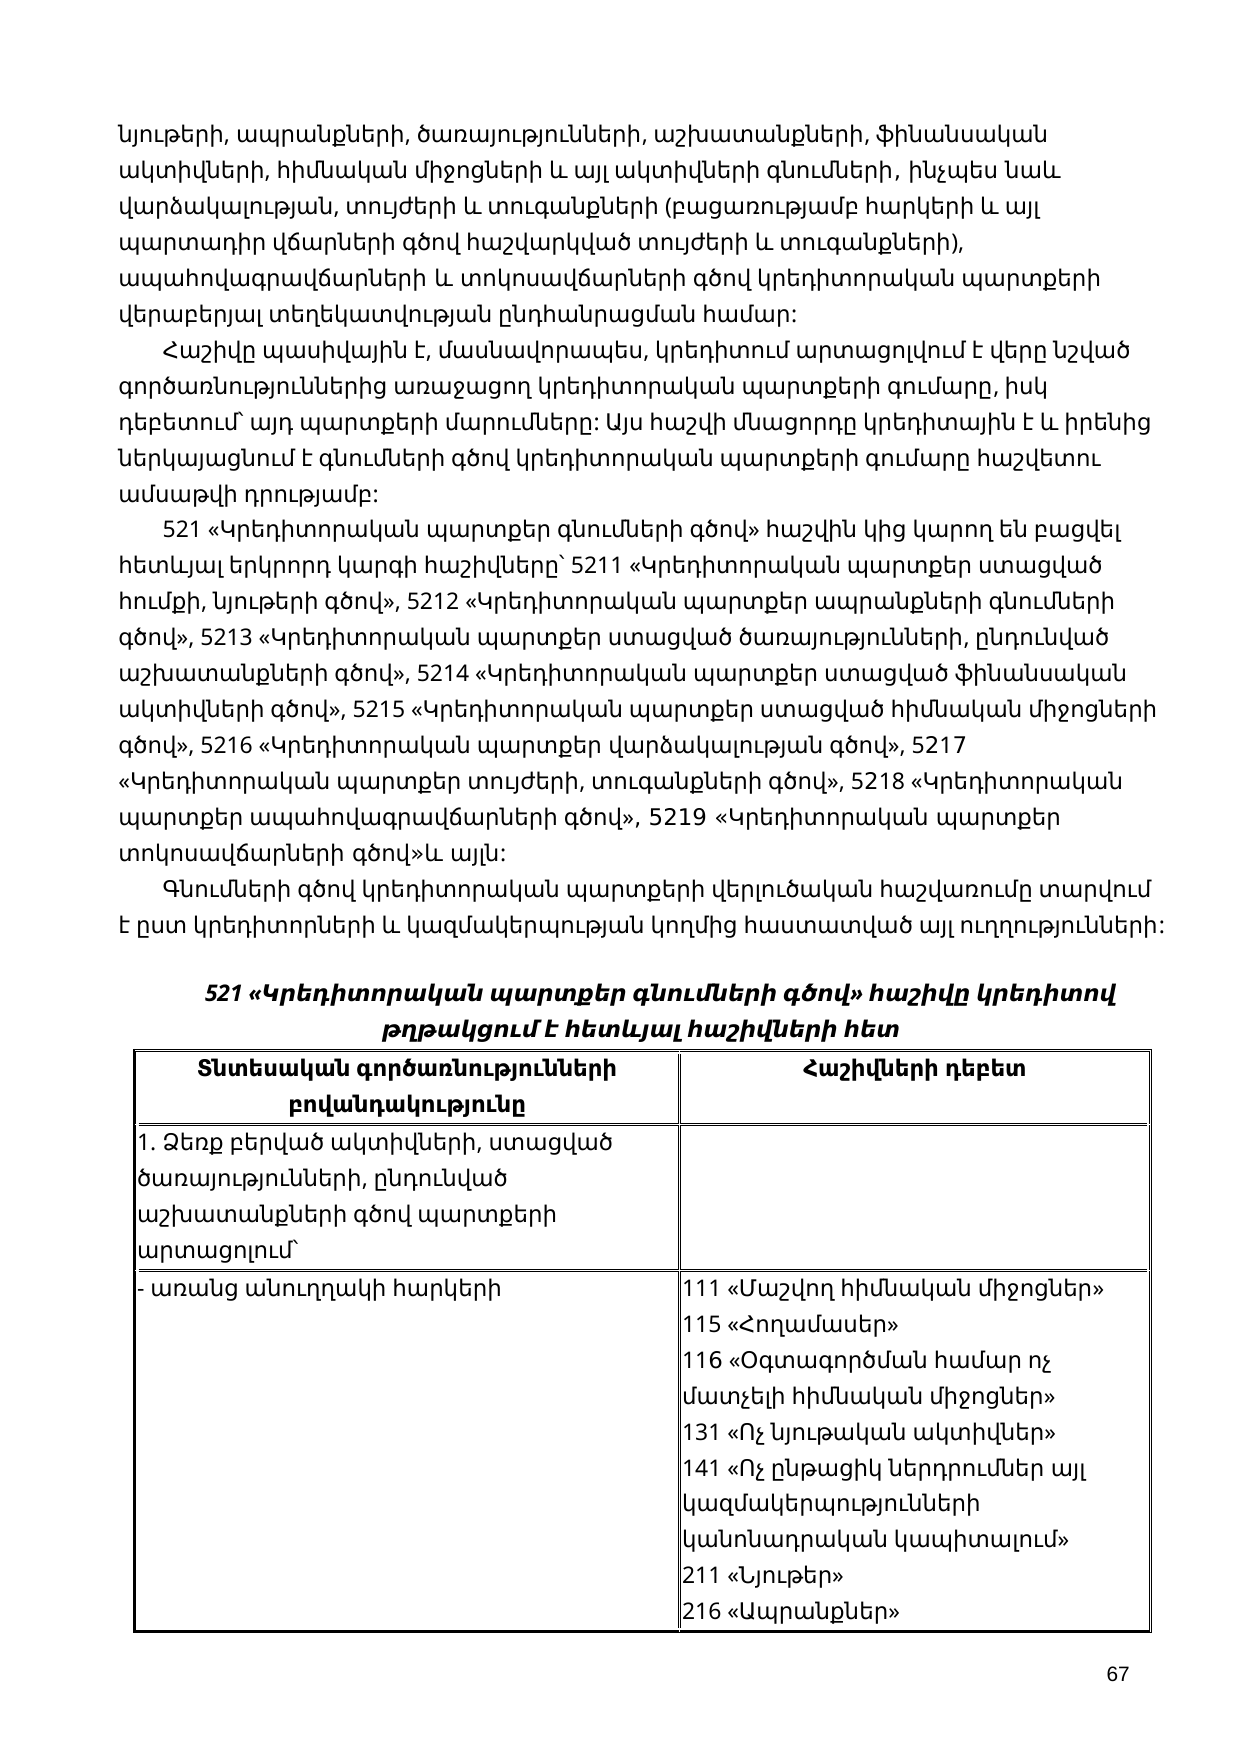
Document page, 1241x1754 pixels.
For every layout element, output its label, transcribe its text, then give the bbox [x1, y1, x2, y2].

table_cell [680, 1269, 1149, 1630]
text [118, 118, 1167, 329]
table_cell 1. Ձեռք բերված ակտիվների, ստացված ծառայությունների, ընդունված աշխատանքների գծով պարտքերի արտացոլում՝ [135, 1123, 679, 1268]
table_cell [136, 1269, 679, 1630]
text Գնումների գծով կրեդիտորական պարտքերի վերլուծական հաշվառումը տարվում է ըստ կրեդիտորների և կազմակերպության կողմից հաստատված այլ ուղղությունների: [118, 873, 1167, 940]
table_header Տնտեսական գործառնությունների բովանդակությունը [136, 1052, 679, 1123]
table_cell [680, 1123, 1150, 1268]
table_header Հաշիվների դեբետ [680, 1052, 1149, 1123]
text 521 «Կրեդիտորական պարտքեր գնումների գծով» հաշիվը կրեդիտով թղթակցում է հետևյալ հաշիվների հետ [118, 977, 1167, 1044]
text 521 «Կրեդիտորական պարտքեր գնումների գծով» հաշվին կից կարող են բացվել հետևյալ երկրորդ կարգի հաշիվները՝ 5211 «Կրեդիտորական պարտքեր ստացված հումքի, նյութերի գծով», 5212 «Կրեդիտորական պարտքեր ապրանքների գնումների գծով», 5213 «Կրեդիտորական պարտքեր ստացված ծառայությունների, ընդունված աշխատանքների գծով», 5214 «Կրեդիտորական պարտքեր ստացված ֆինանսական ակտիվների գծով», 5215 «Կրեդիտորական պարտքեր ստացված հիմնական միջոցների գծով», 5216 «Կրեդիտորական պարտքեր վարձակալության գծով», 5217 «Կրեդիտորական պարտքեր տույժերի, տուգանքների գծով», 5218 «Կրեդիտորական պարտքեր ապահովագրավճարների գծով», 5219 «Կրեդիտորական պարտքեր տոկոսավճարների գծով»և այլն: [118, 513, 1167, 868]
text Հաշիվը պասիվային է, մասնավորապես, կրեդիտում արտացոլվում է վերը նշված գործառնություններից առաջացող կրեդիտորական պարտքերի գումարը, իսկ դեբետում՝ այդ պարտքերի մարումները: Այս հաշվի մնացորդը կրեդիտային է և իրենից ներկայացնում է գնումների գծով կրեդիտորական պարտքերի գումարը հաշվետու ամսաթվի դրությամբ: [118, 334, 1167, 509]
